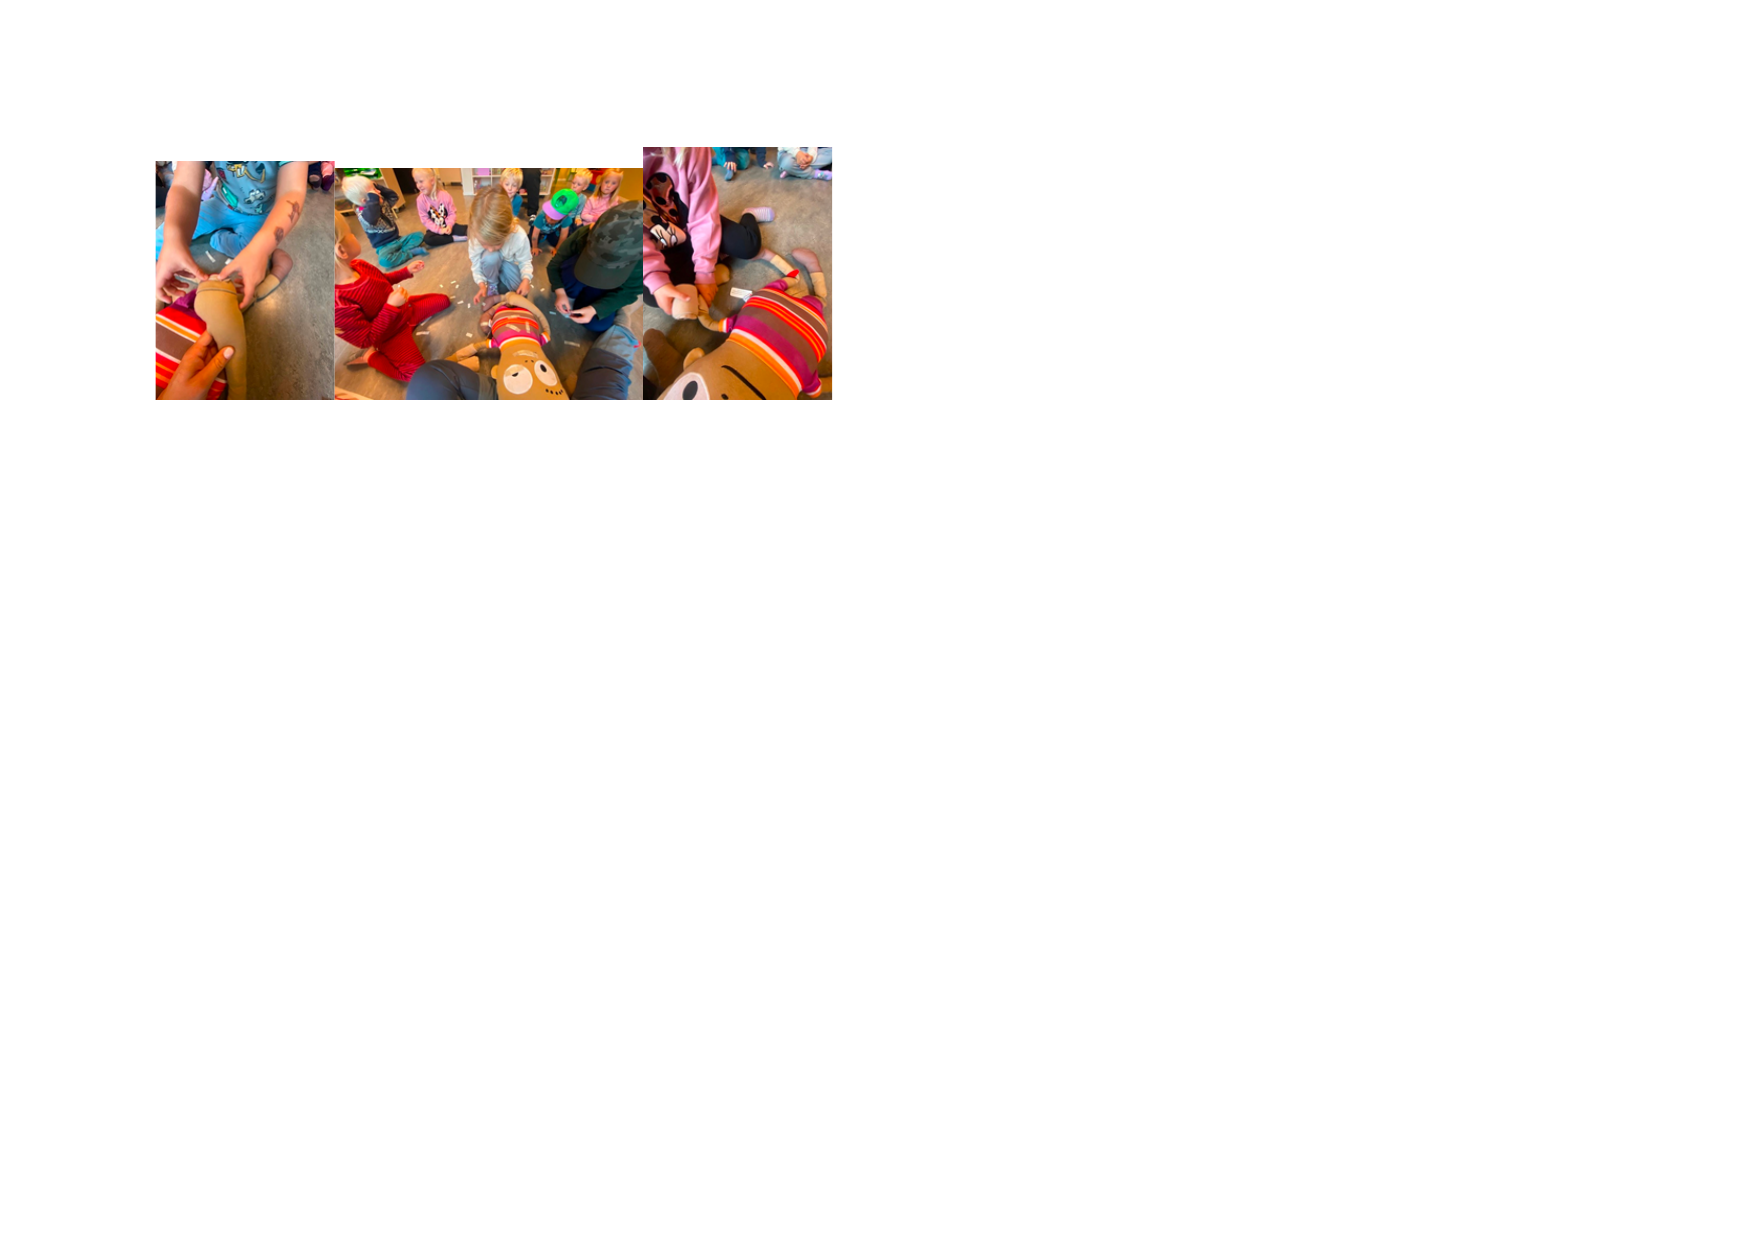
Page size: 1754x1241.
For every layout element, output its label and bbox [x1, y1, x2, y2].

picture [155, 147, 833, 400]
